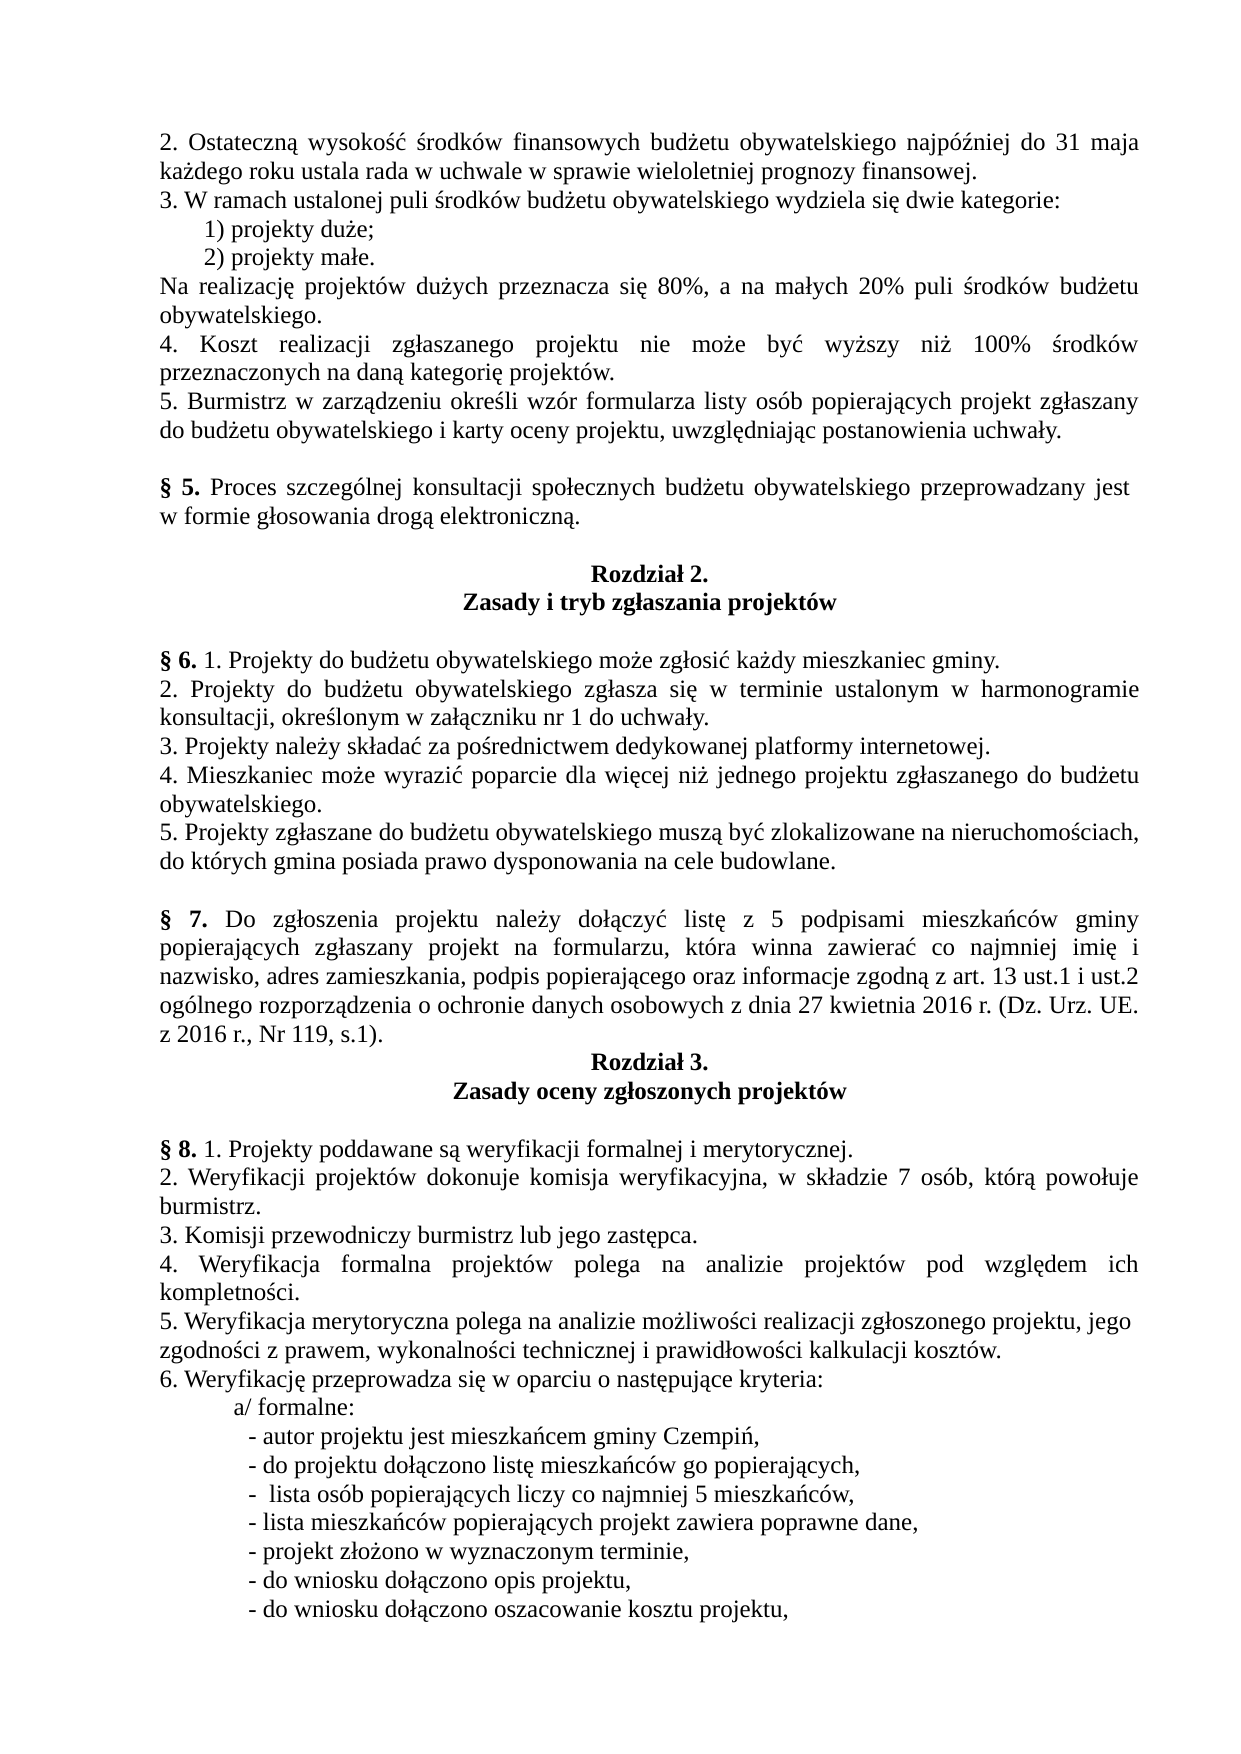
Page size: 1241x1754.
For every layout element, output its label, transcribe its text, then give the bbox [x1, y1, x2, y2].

text - autor projektu jest mieszkańcem gminy Czempiń, [248, 1421, 1140, 1450]
text - projekt złożono w wyznaczonym terminie, [248, 1536, 1140, 1565]
text 4. Mieszkaniec może wyrazić poparcie dla więcej niż jednego projektu zgłaszanego do budżetu obywatelskiego. [159, 760, 1140, 817]
text 3. W ramach ustalonej puli środków budżetu obywatelskiego wydziela się dwie kategorie: [159, 185, 1140, 214]
text 2. Projekty do budżetu obywatelskiego zgłasza się w terminie ustalonym w harmonogramie konsultacji, określonym w załączniku nr 1 do uchwały. [159, 674, 1140, 731]
text Rozdział 3. [159, 1047, 1140, 1076]
text - do wniosku dołączono opis projektu, [248, 1565, 1140, 1594]
text Na realizację projektów dużych przeznacza się 80%, a na małych 20% puli środków budżetu obywatelskiego. [159, 271, 1140, 329]
text 1) projekty duże; [189, 214, 1140, 242]
text - lista osób popierających liczy co najmniej 5 mieszkańców, [248, 1479, 1140, 1507]
text Rozdział 2. [159, 559, 1140, 587]
text 5. Weryfikacja merytoryczna polega na analizie możliwości realizacji zgłoszonego projektu, jego zgodności z prawem, wykonalności technicznej i prawidłowości kalkulacji kosztów. [159, 1306, 1140, 1364]
text 5. Burmistrz w zarządzeniu określi wzór formularza listy osób popierających projekt zgłaszany do budżetu obywatelskiego i karty oceny projektu, uwzględniając postanowienia uchwały. [159, 386, 1140, 444]
text 4. Koszt realizacji zgłaszanego projektu nie może być wyższy niż 100% środków przeznaczonych na daną kategorię projektów. [159, 329, 1140, 386]
text § 7. Do zgłoszenia projektu należy dołączyć listę z 5 podpisami mieszkańców gminy popierających zgłaszany projekt na formularzu, która winna zawierać co najmniej imię i nazwisko, adres zamieszkania, podpis popierającego oraz informacje zgodną z art. 13 ust.1 i ust.2 ogólnego rozporządzenia o ochronie danych osobowych z dnia 27 kwietnia 2016 r. (Dz. Urz. UE. z 2016 r., Nr 119, s.1). [159, 904, 1140, 1047]
text 5. Projekty zgłaszane do budżetu obywatelskiego muszą być zlokalizowane na nieruchomościach, do których gmina posiada prawo dysponowania na cele budowlane. [159, 817, 1140, 875]
text 3. Komisji przewodniczy burmistrz lub jego zastępca. [159, 1220, 1140, 1249]
text 4. Weryfikacja formalna projektów polega na analizie projektów pod względem ich kompletności. [159, 1249, 1140, 1306]
text § 8. 1. Projekty poddawane są weryfikacji formalnej i merytorycznej. [159, 1134, 1140, 1162]
text - do wniosku dołączono oszacowanie kosztu projektu, [248, 1594, 1140, 1622]
text 6. Weryfikację przeprowadza się w oparciu o następujące kryteria: [159, 1364, 1140, 1392]
text 2. Weryfikacji projektów dokonuje komisja weryfikacyjna, w składzie 7 osób, którą powołuje burmistrz. [159, 1162, 1140, 1220]
text § 6. 1. Projekty do budżetu obywatelskiego może zgłosić każdy mieszkaniec gminy. [159, 645, 1140, 674]
text - do projektu dołączono listę mieszkańców go popierających, [248, 1450, 1140, 1479]
text a/ formalne: [159, 1392, 1140, 1421]
text Zasady i tryb zgłaszania projektów [159, 587, 1140, 616]
text § 5. Proces szczególnej konsultacji społecznych budżetu obywatelskiego przeprowadzany jest w formie głosowania drogą elektroniczną. [159, 472, 1140, 530]
text 2. Ostateczną wysokość środków finansowych budżetu obywatelskiego najpóźniej do 31 maja każdego roku ustala rada w uchwale w sprawie wieloletniej prognozy finansowej. [159, 127, 1140, 185]
text 2) projekty małe. [189, 242, 1140, 271]
text 3. Projekty należy składać za pośrednictwem dedykowanej platformy internetowej. [159, 731, 1140, 760]
text - lista mieszkańców popierających projekt zawiera poprawne dane, [248, 1507, 1140, 1536]
text Zasady oceny zgłoszonych projektów [159, 1076, 1140, 1105]
